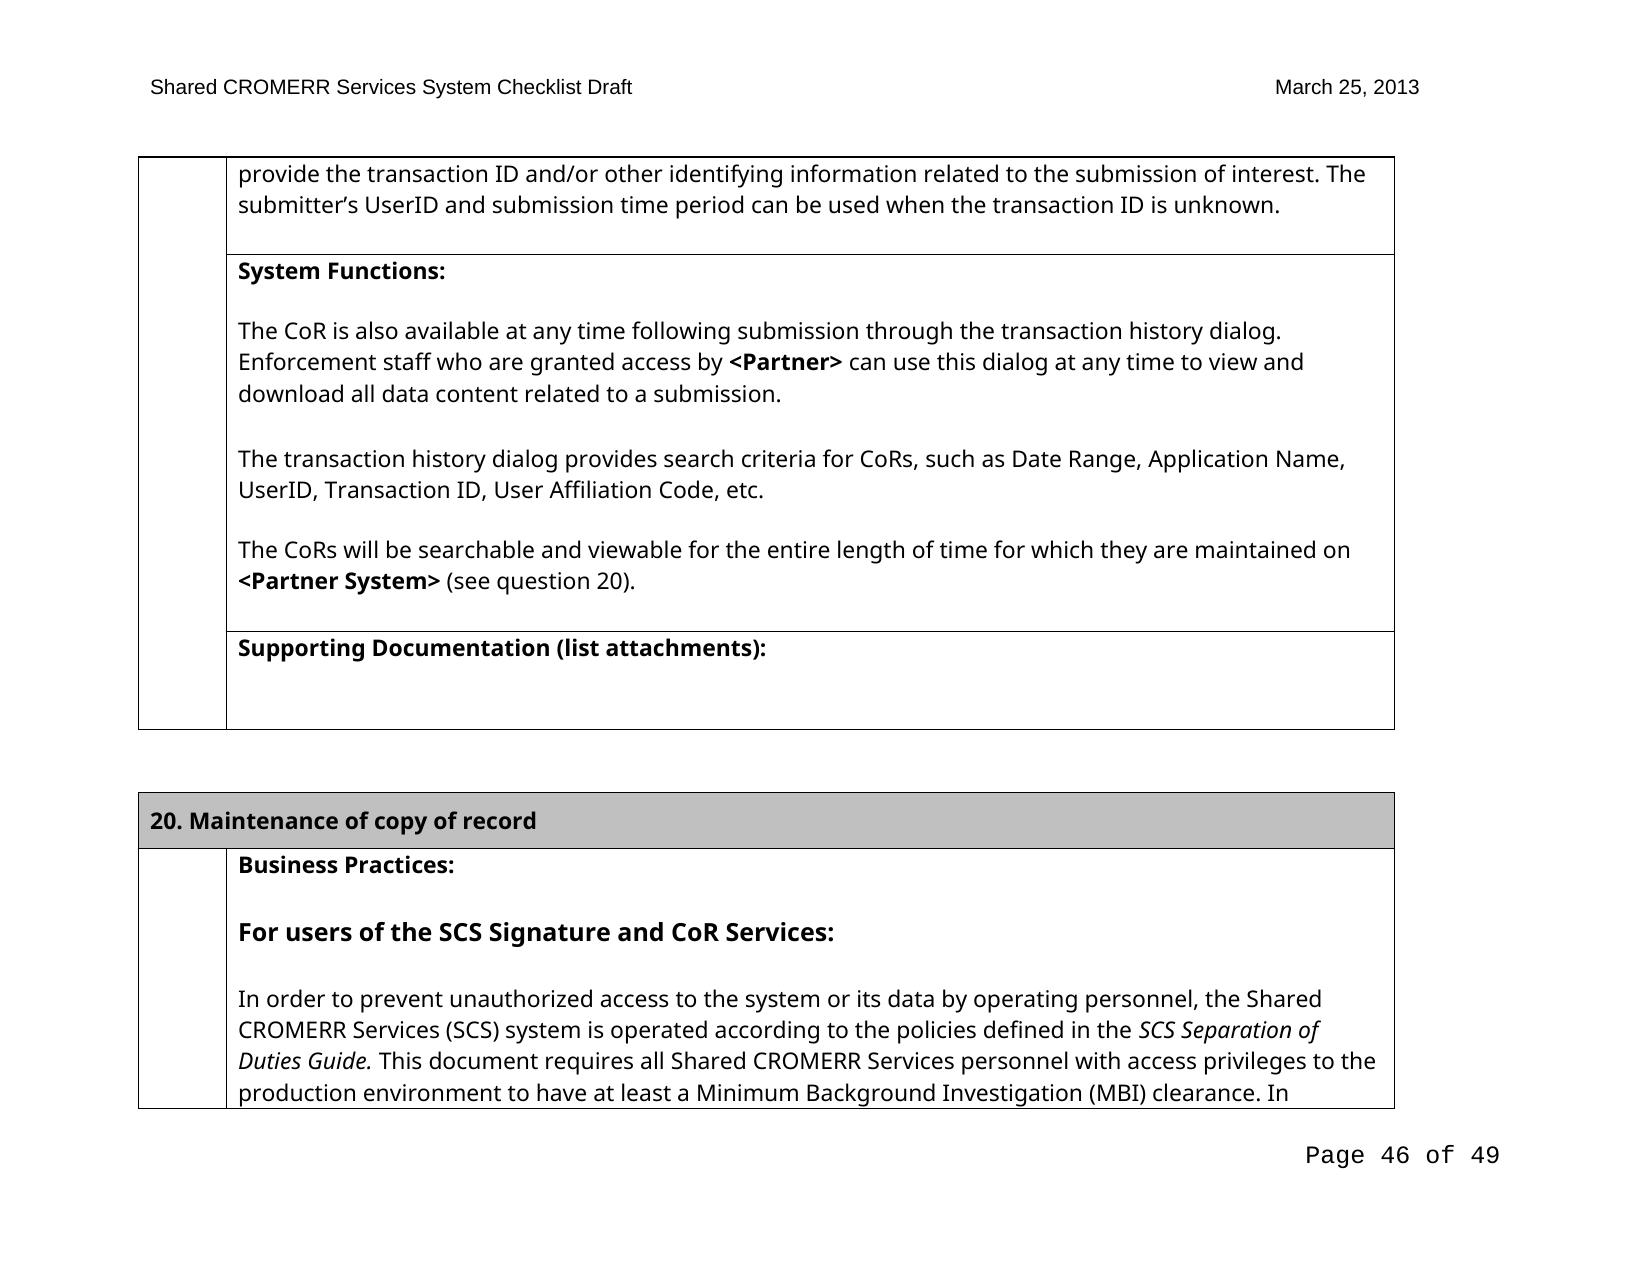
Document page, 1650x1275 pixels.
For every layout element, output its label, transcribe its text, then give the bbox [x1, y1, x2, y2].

table_cell System Functions: The CoR is also available at any time following submission through the transaction history dialog. Enforcement staff who are granted access by <Partner> can use this dialog at any time to view and download all data content related to a submission. The transaction history dialog provides search criteria for CoRs, such as Date Range, Application Name, UserID, Transaction ID, User Affiliation Code, etc. The CoRs will be searchable and viewable for the entire length of time for which they are maintained on <Partner System> (see question 20). [227, 255, 1394, 631]
table_cell [139, 158, 226, 728]
table_cell Supporting Documentation (list attachments): [227, 632, 1394, 728]
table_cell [227, 158, 1394, 254]
table_header 20. Maintenance of copy of record [139, 793, 1394, 848]
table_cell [227, 849, 1394, 1108]
table_cell [139, 849, 226, 1108]
